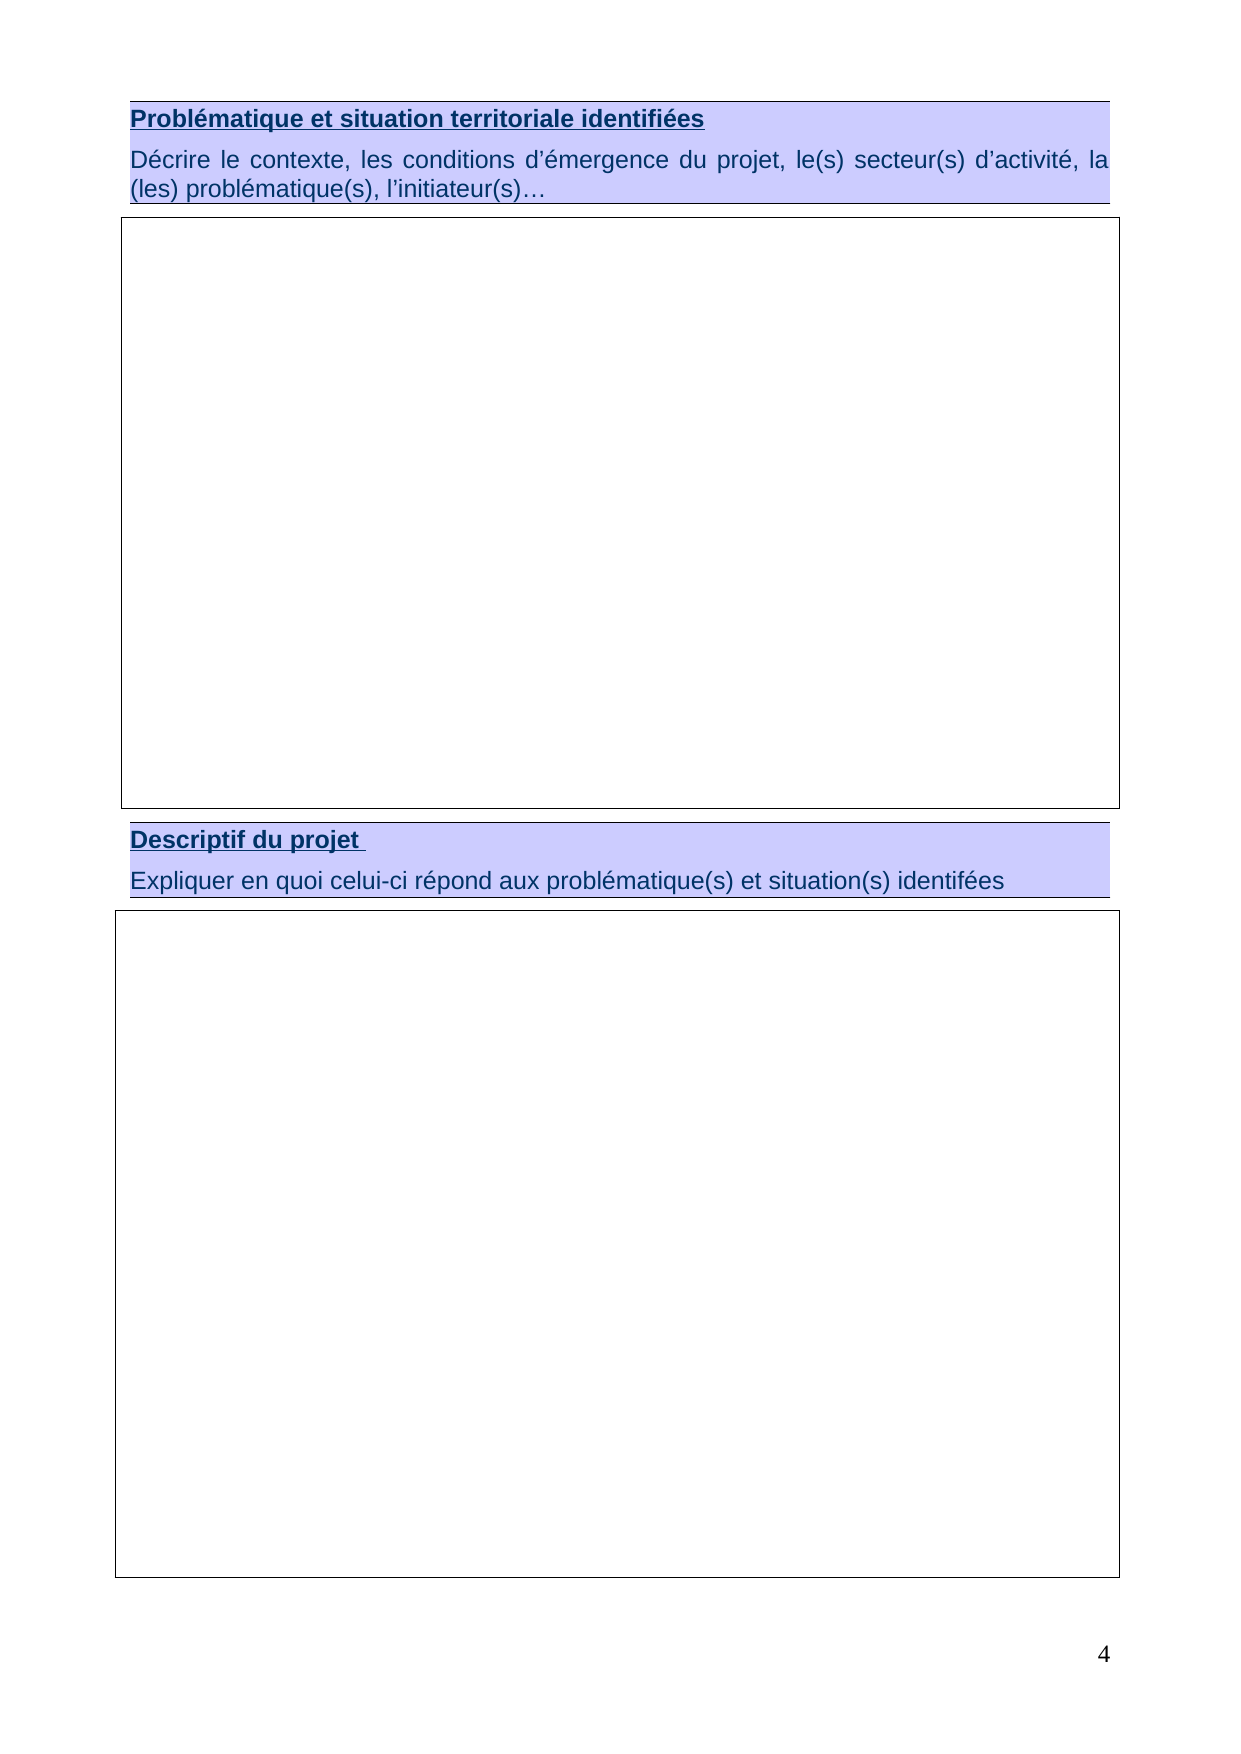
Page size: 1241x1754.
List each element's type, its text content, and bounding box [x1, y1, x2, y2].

subtitle Décrire le contexte, les conditions d’émergence du projet, le(s) secteur(s) d’activité, la (les) problématique(s), l’initiateur(s)… [130, 142, 1110, 203]
subtitle Descriptif du projet [130, 823, 1110, 853]
table_header [116, 911, 1119, 1577]
subtitle Problématique et situation territoriale identifiées [130, 102, 1110, 133]
subtitle Expliquer en quoi celui-ci répond aux problématique(s) et situation(s) identifées [130, 863, 1110, 897]
